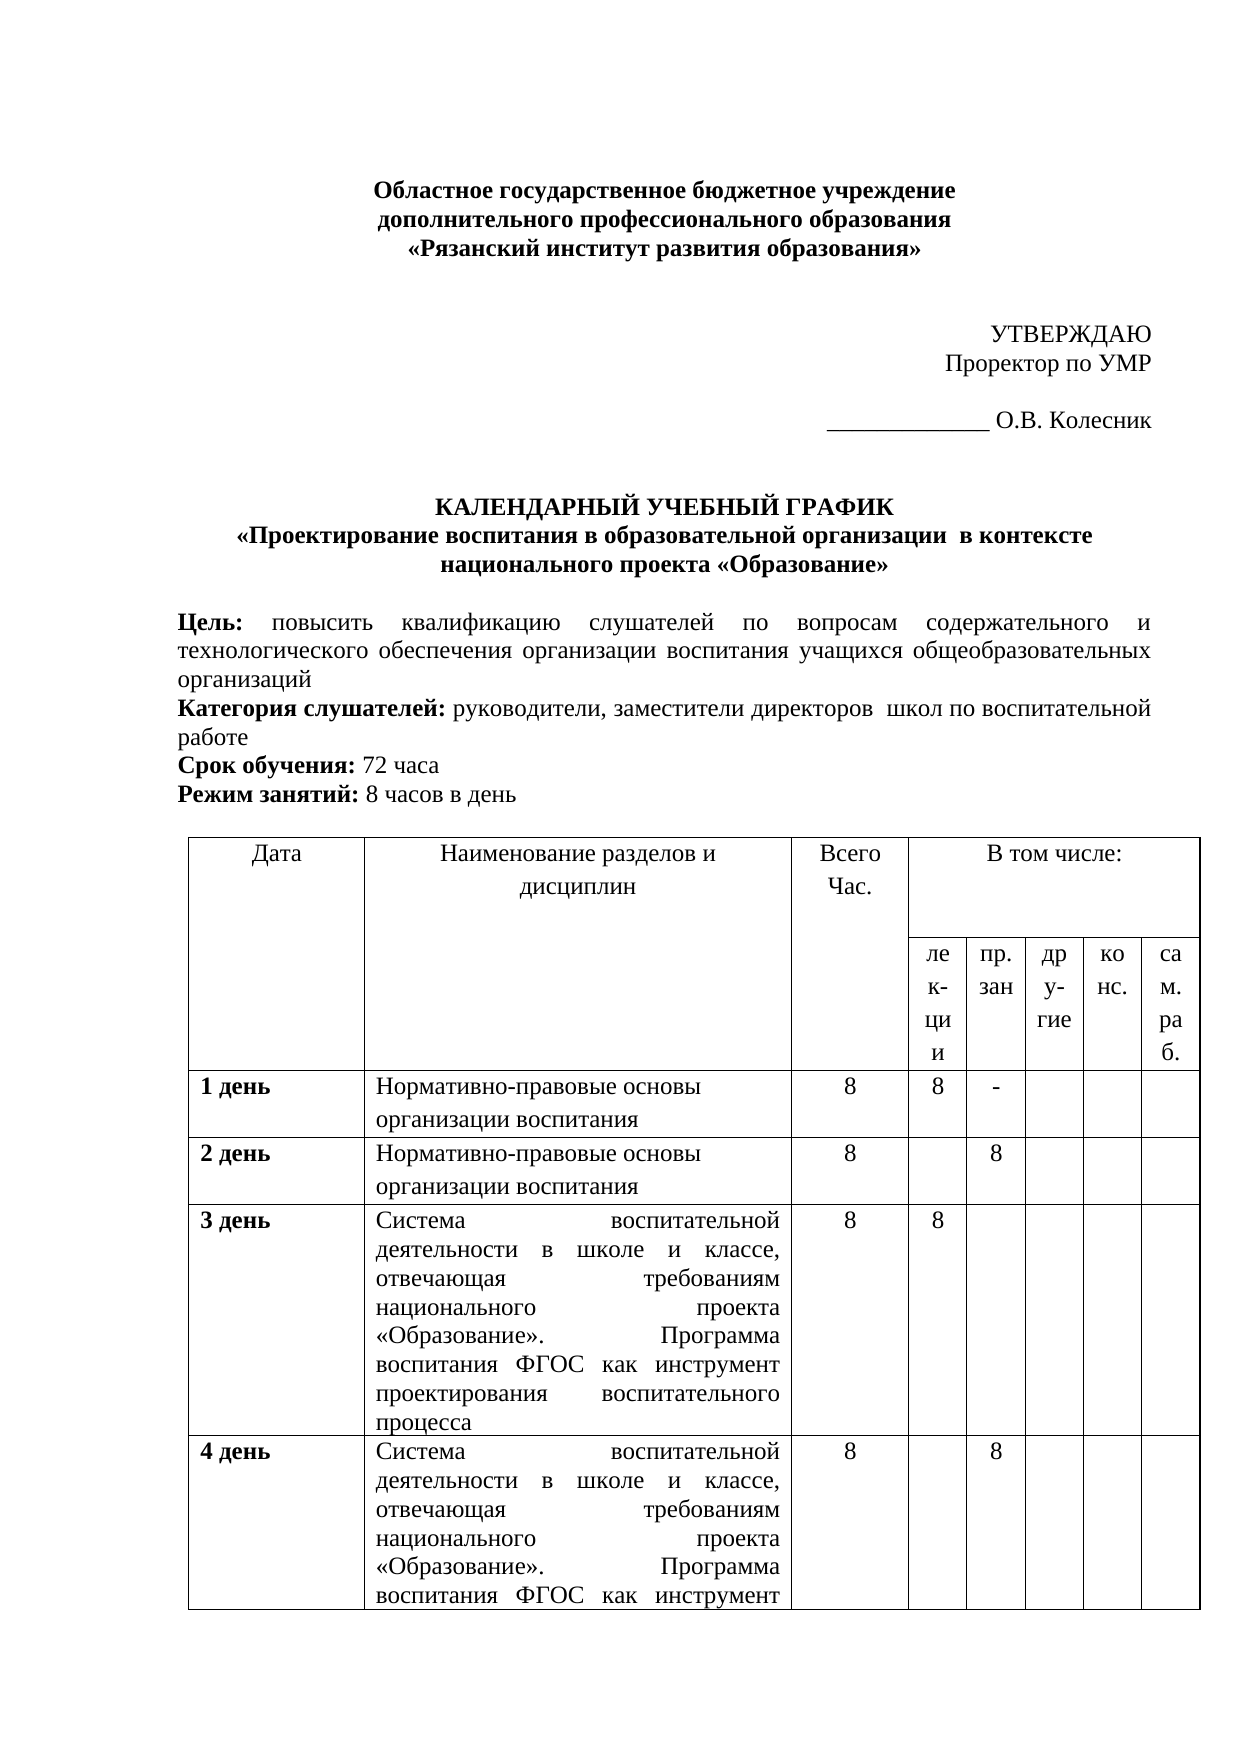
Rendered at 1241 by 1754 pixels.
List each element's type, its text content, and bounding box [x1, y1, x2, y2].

table_cell Нормативно-правовые основы организации воспитания [365, 1138, 791, 1204]
table_header Наименование разделов и дисциплин [365, 838, 791, 1070]
table_cell 8 [792, 1205, 908, 1435]
table_cell [1142, 1071, 1199, 1137]
table_cell 1 день [189, 1071, 364, 1137]
table_header Дата [189, 838, 364, 1070]
text _____________ О.В. Колесник [177, 406, 1152, 434]
text «Проектирование воспитания в образовательной организации в контексте национального проекта «Образование» [177, 521, 1152, 578]
text КАЛЕНДАРНЫЙ УЧЕБНЫЙ ГРАФИК [177, 492, 1152, 521]
table_cell [967, 1205, 1025, 1435]
table_cell [909, 1138, 966, 1204]
table_cell [909, 1436, 966, 1609]
table_cell 8 [967, 1138, 1025, 1204]
table_cell [1026, 1205, 1083, 1435]
table_cell [1142, 1436, 1199, 1609]
subtitle «Рязанский институт развития образования» [177, 233, 1152, 262]
text Режим занятий: 8 часов в день [177, 779, 1152, 808]
subtitle Областное государственное бюджетное учреждение [177, 176, 1152, 204]
table_cell 8 [909, 1071, 966, 1137]
text Проректор по УМР [177, 348, 1152, 377]
table_cell [1142, 1205, 1199, 1435]
table_cell Нормативно-правовые основы организации воспитания [365, 1071, 791, 1137]
table_cell 4 день [189, 1436, 364, 1609]
table_cell конс. [1084, 938, 1141, 1070]
table_cell [1084, 1071, 1141, 1137]
table_cell 8 [792, 1071, 908, 1137]
table_cell лек- ции [909, 938, 966, 1070]
table_cell 8 [967, 1436, 1025, 1609]
table_cell 2 день [189, 1138, 364, 1204]
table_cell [365, 1436, 791, 1609]
table_cell [1084, 1205, 1141, 1435]
table_cell [1084, 1138, 1141, 1204]
subtitle дополнительного профессионального образования [177, 204, 1152, 233]
table_header Всего Час. [792, 838, 908, 1070]
table_cell сам. раб. [1142, 938, 1199, 1070]
table_cell [1026, 1138, 1083, 1204]
table_cell пр. зан [967, 938, 1025, 1070]
table_cell 3 день [189, 1205, 364, 1435]
table_cell дру- гие [1026, 938, 1083, 1070]
text УТВЕРЖДАЮ [177, 319, 1152, 348]
table_cell [1084, 1436, 1141, 1609]
table_header В том числе: [909, 838, 1199, 937]
text Срок обучения: 72 часа [177, 751, 1152, 779]
table_cell - [967, 1071, 1025, 1137]
text Категория слушателей: руководители, заместители директоров школ по воспитательной работе [177, 693, 1152, 751]
table_cell 8 [792, 1138, 908, 1204]
table_cell 8 [909, 1205, 966, 1435]
table_cell [1026, 1436, 1083, 1609]
text Цель: повысить квалификацию слушателей по вопросам содержательного и технологического обеспечения организации воспитания учащихся общеобразовательных организаций [177, 607, 1152, 693]
table_cell [1026, 1071, 1083, 1137]
table_cell [1142, 1138, 1199, 1204]
table_cell 8 [792, 1436, 908, 1609]
